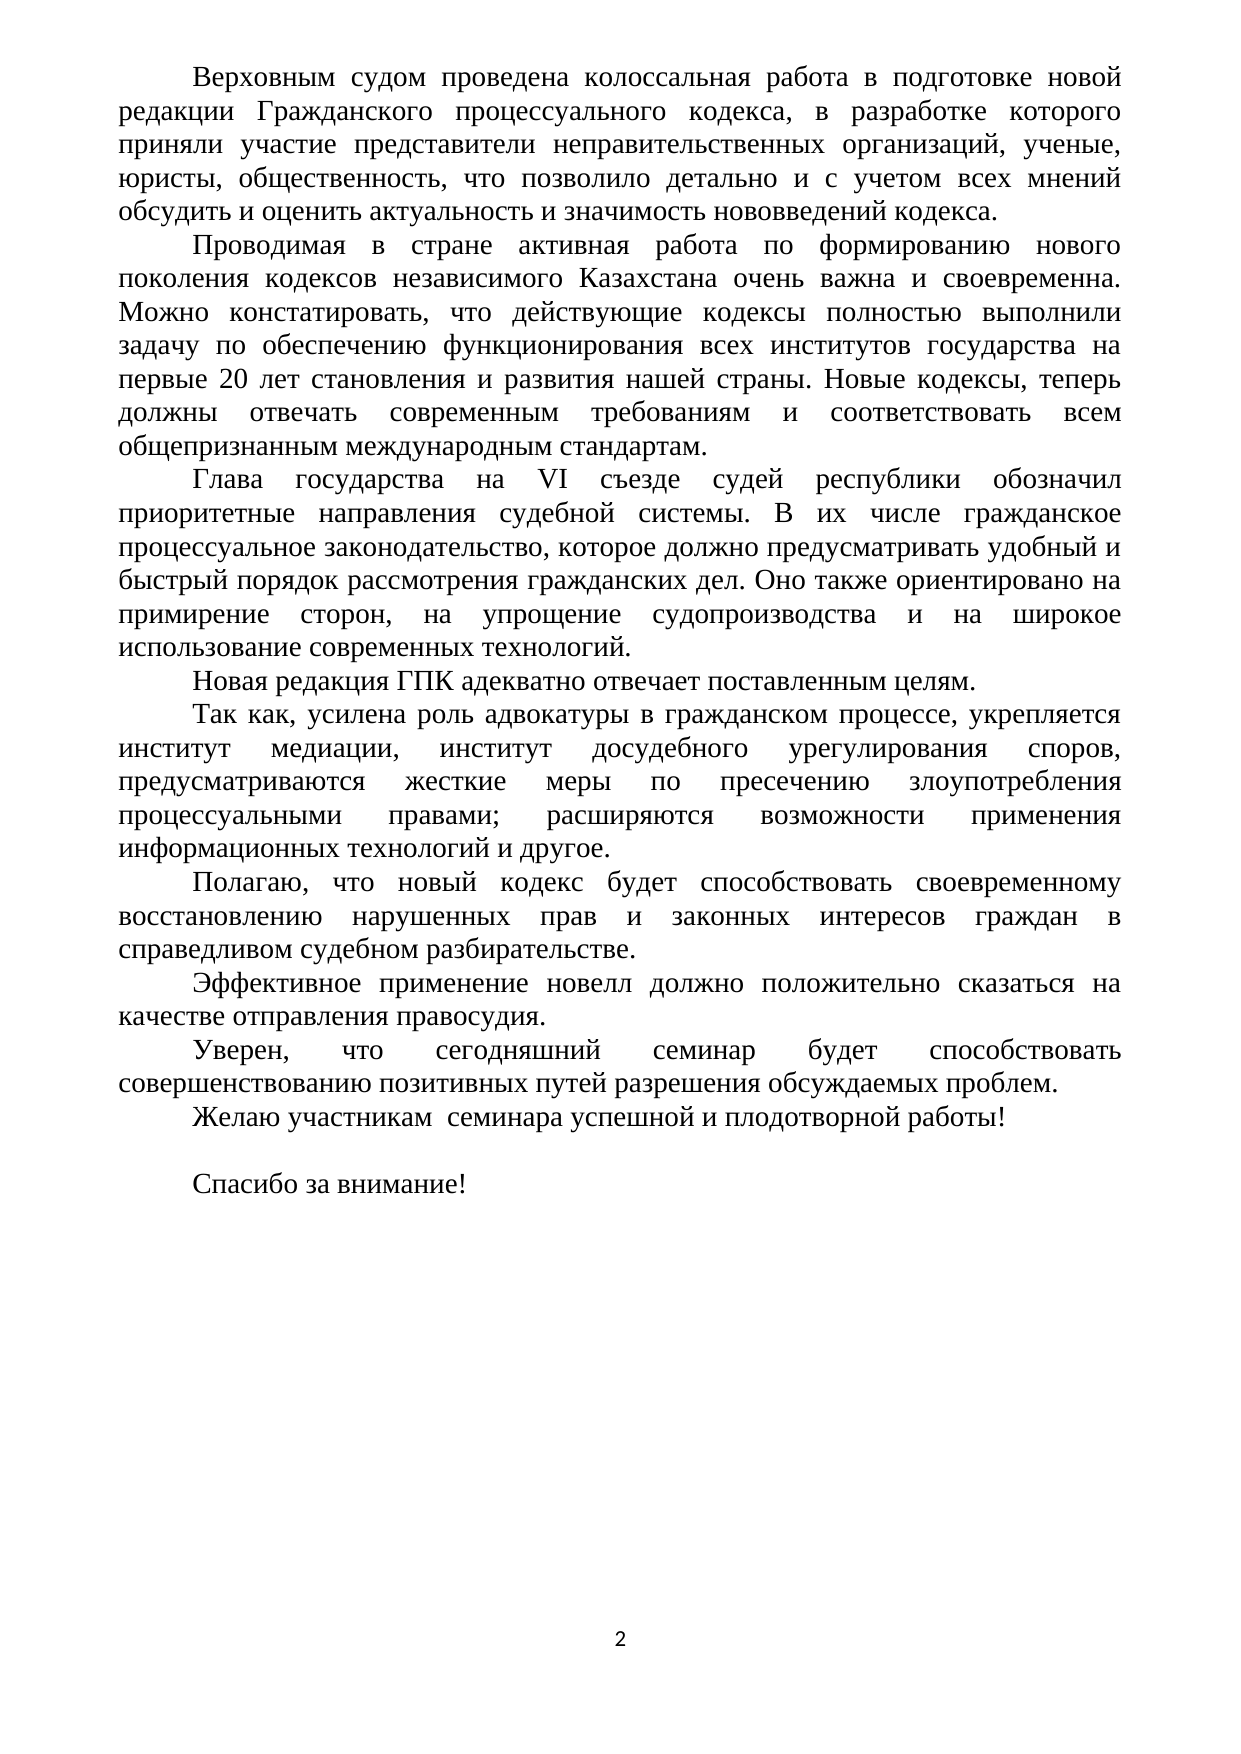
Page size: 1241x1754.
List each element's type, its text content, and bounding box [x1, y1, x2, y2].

text Спасибо за внимание! [118, 1166, 1122, 1199]
text Верховным судом проведена колоссальная работа в подготовке новой редакции Гражданского процессуального кодекса, в разработке которого приняли участие представители неправительственных организаций, ученые, юристы, общественность, что позволило детально и с учетом всех мнений обсудить и оценить актуальность и значимость нововведений кодекса. [118, 59, 1122, 227]
text Так как, усилена роль адвокатуры в гражданском процессе, укрепляется институт медиации, институт досудебного урегулирования споров, предусматриваются жесткие меры по пресечению злоупотребления процессуальными правами; расширяются возможности применения информационных технологий и другое. [118, 696, 1122, 864]
text Желаю участникам семинара успешной и плодотворной работы! [118, 1099, 1122, 1132]
text Глава государства на VI съезде судей республики обозначил приоритетные направления судебной системы. В их числе гражданское процессуальное законодательство, которое должно предусматривать удобный и быстрый порядок рассмотрения гражданских дел. Оно также ориентировано на примирение сторон, на упрощение судопроизводства и на широкое использование современных технологий. [118, 462, 1122, 663]
text Уверен, что сегодняшний семинар будет способствовать совершенствованию позитивных путей разрешения обсуждаемых проблем. [118, 1032, 1122, 1099]
text Новая редакция ГПК адекватно отвечает поставленным целям. [118, 663, 1122, 696]
text Проводимая в стране активная работа по формированию нового поколения кодексов независимого Казахстана очень важна и своевременна. Можно констатировать, что действующие кодексы полностью выполнили задачу по обеспечению функционирования всех институтов государства на первые 20 лет становления и развития нашей страны. Новые кодексы, теперь должны отвечать современным требованиям и соответствовать всем общепризнанным международным стандартам. [118, 227, 1122, 462]
text Полагаю, что новый кодекс будет способствовать своевременному восстановлению нарушенных прав и законных интересов граждан в справедливом судебном разбирательстве. [118, 864, 1122, 965]
text Эффективное применение новелл должно положительно сказаться на качестве отправления правосудия. [118, 965, 1122, 1032]
